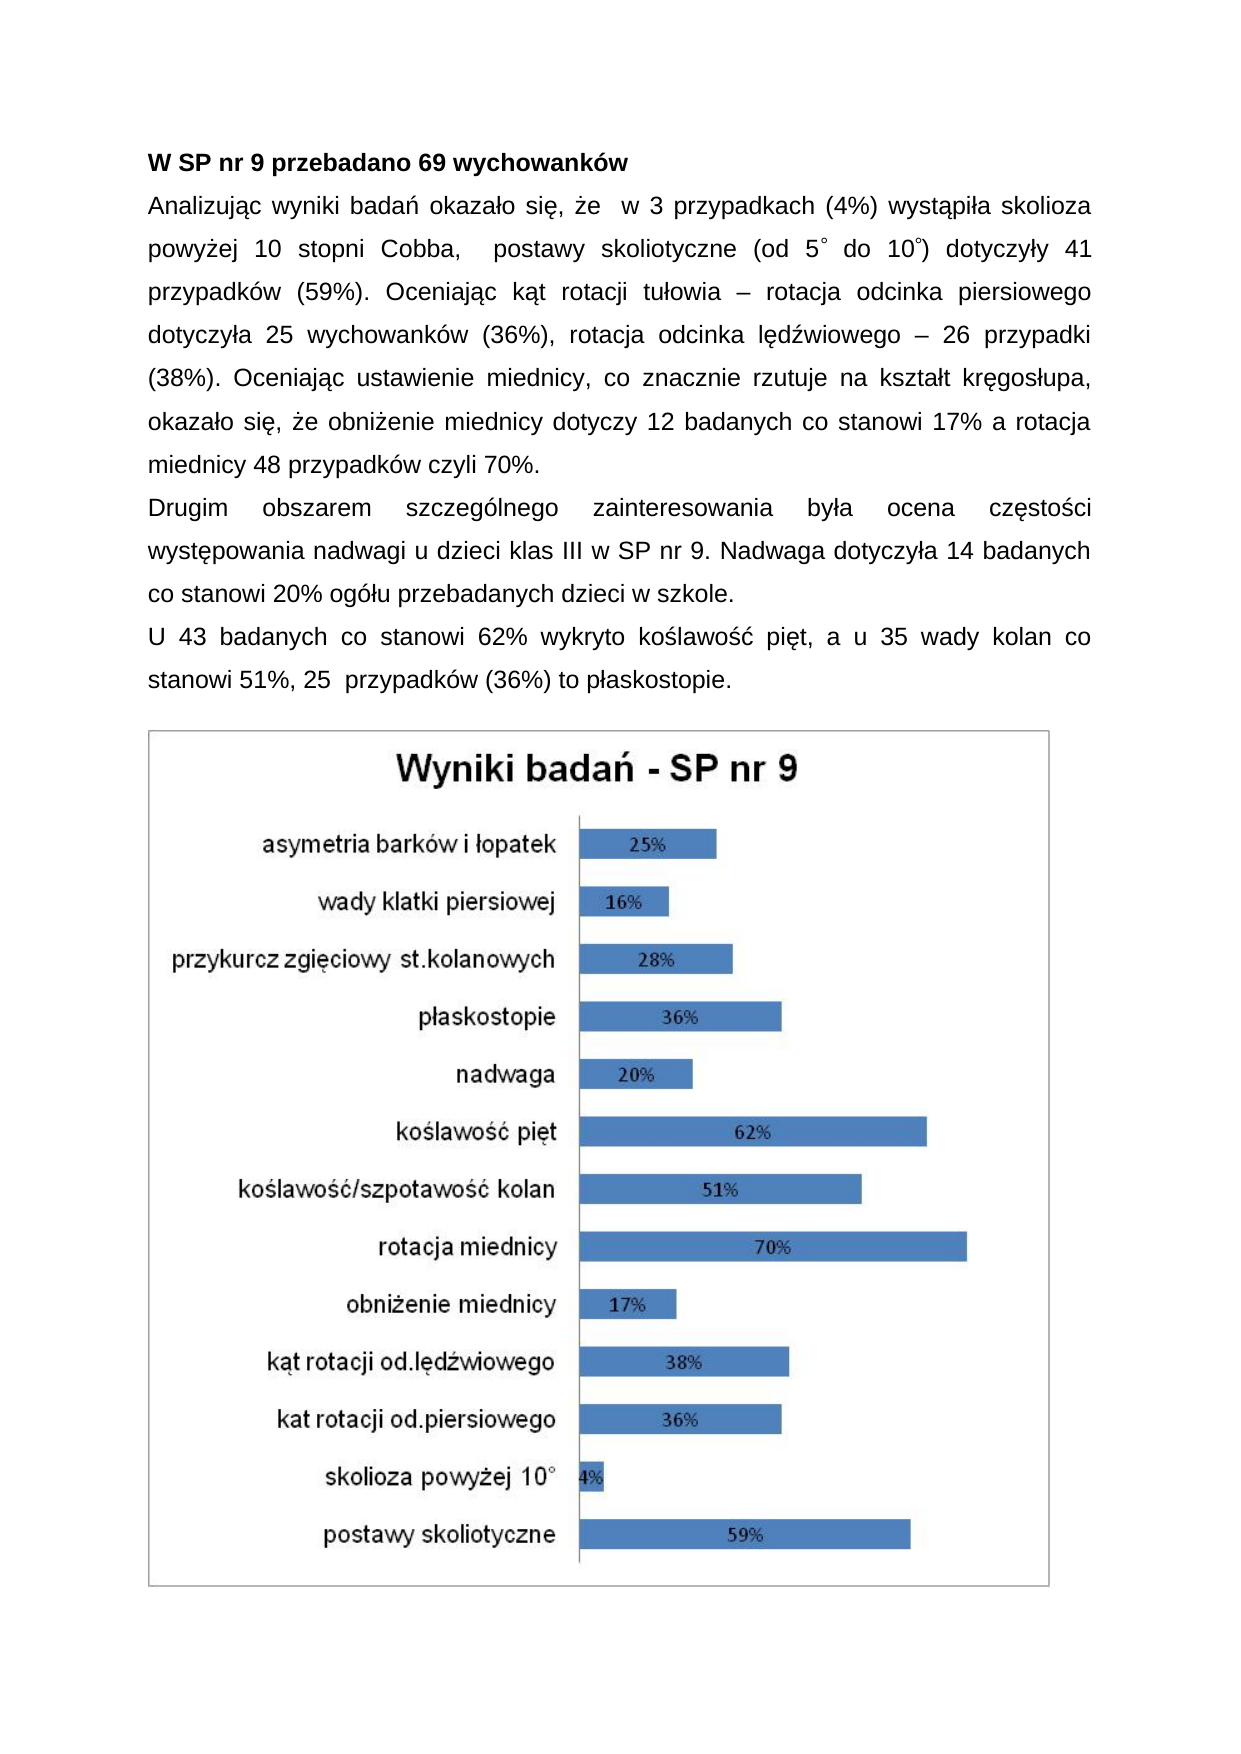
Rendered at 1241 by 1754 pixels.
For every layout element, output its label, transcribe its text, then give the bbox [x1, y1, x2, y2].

text U 43 badanych co stanowi 62% wykryto koślawość pięt, a u 35 wady kolan co stanowi 51%, 25 przypadków (36%) to płaskostopie. [148, 622, 1093, 694]
text W SP nr 9 przebadano 69 wychowanków [148, 148, 1093, 176]
picture [147, 729, 1050, 1588]
text Drugim obszarem szczególnego zainteresowania była ocena częstości występowania nadwagi u dzieci klas III w SP nr 9. Nadwaga dotyczyła 14 badanych co stanowi 20% ogółu przebadanych dzieci w szkole. [148, 493, 1093, 608]
text Analizując wyniki badań okazało się, że w 3 przypadkach (4%) wystąpiła skolioza powyżej 10 stopni Cobba, postawy skoliotyczne (od 5 do 10) dotyczyły 41 przypadków (59%). Oceniając kąt rotacji tułowia – rotacja odcinka piersiowego dotyczyła 25 wychowanków (36%), rotacja odcinka lędźwiowego – 26 przypadki (38%). Oceniając ustawienie miednicy, co znacznie rzutuje na kształt kręgosłupa, okazało się, że obniżenie miednicy dotyczy 12 badanych co stanowi 17% a rotacja miednicy 48 przypadków czyli 70%. [148, 191, 1093, 478]
